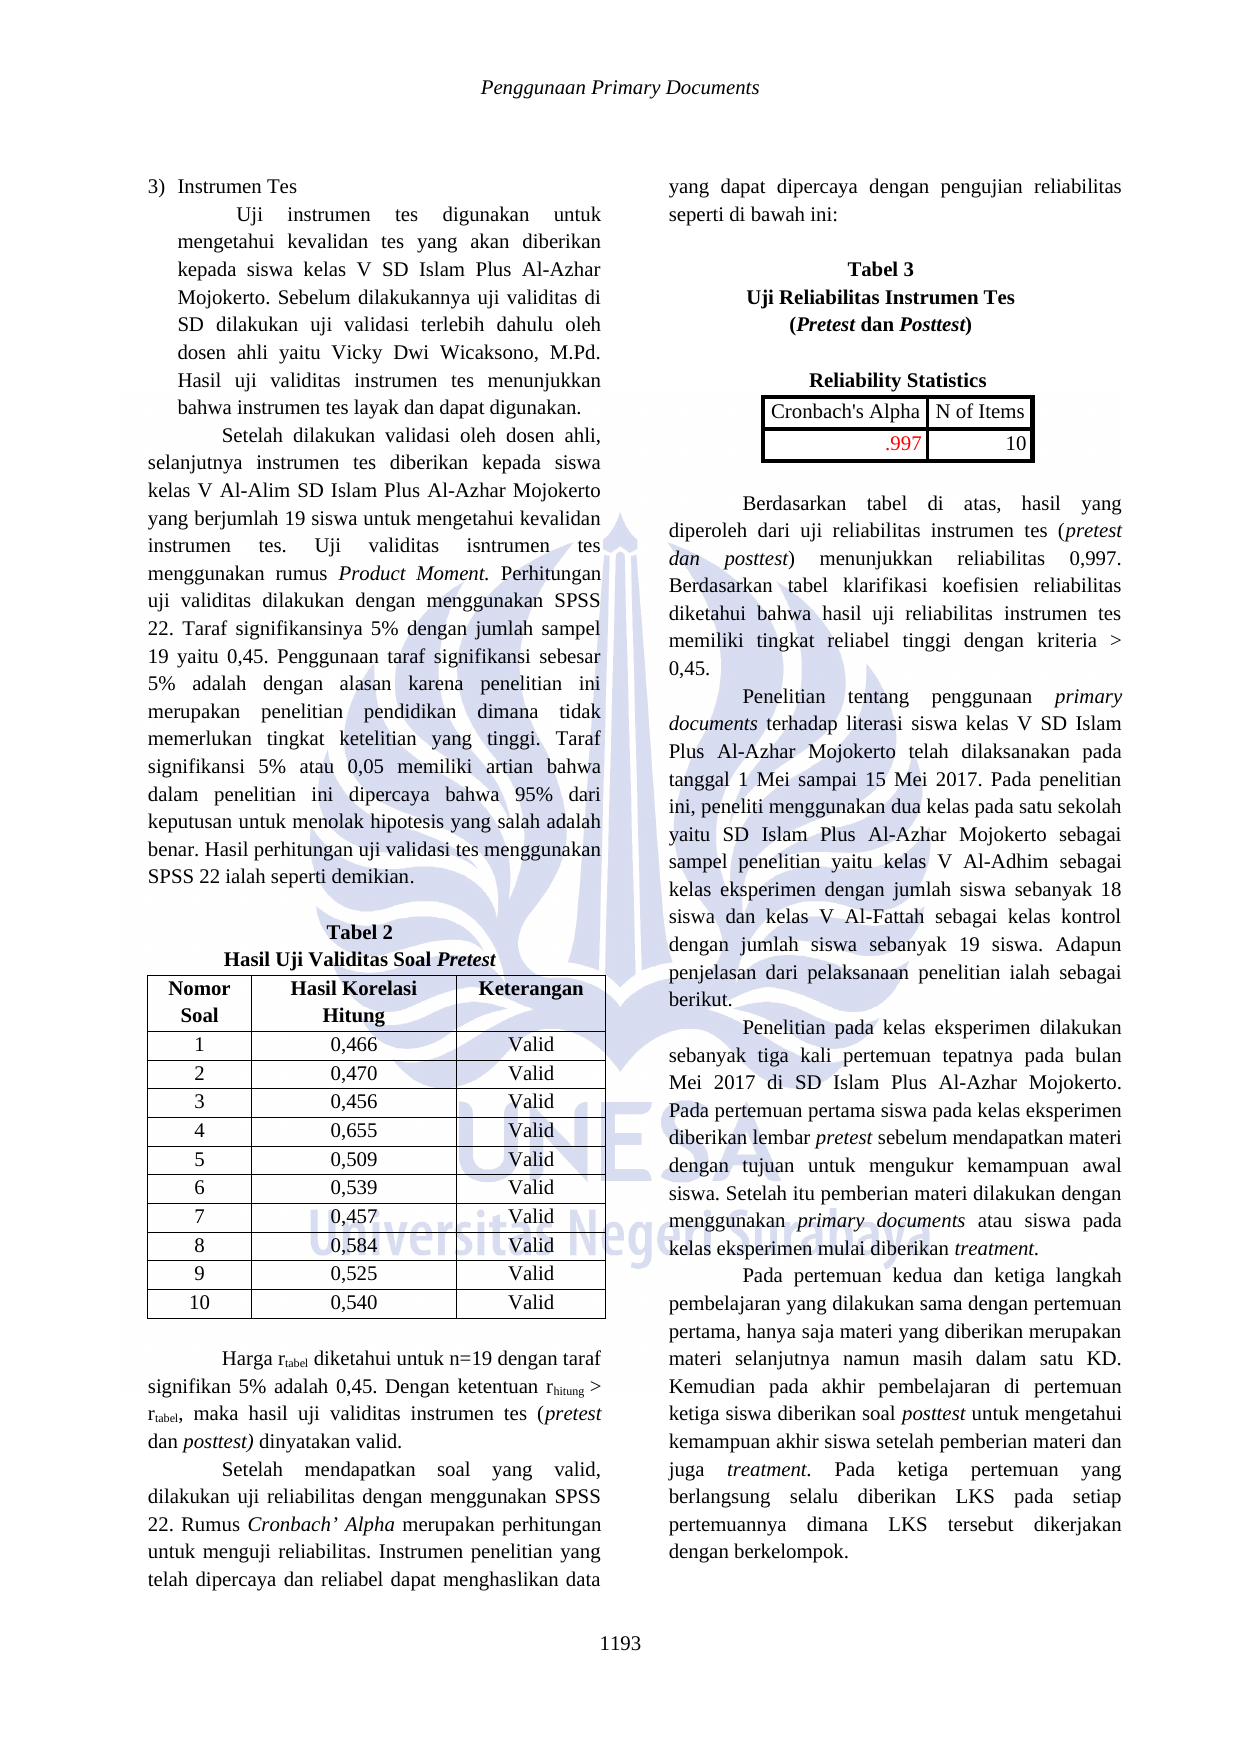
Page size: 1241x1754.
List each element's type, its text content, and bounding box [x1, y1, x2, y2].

table_cell 10 [148, 1290, 251, 1317]
table_header Reliability Statistics [763, 368, 1032, 395]
table_cell 7 [148, 1204, 251, 1232]
table_cell Valid [457, 1175, 605, 1203]
table_cell 0,470 [252, 1061, 456, 1088]
text Tabel 2 [118, 919, 601, 944]
table_cell 0,584 [252, 1233, 456, 1260]
text Uji Reliabilitas Instrumen Tes [639, 285, 1122, 309]
table_cell Valid [457, 1061, 605, 1088]
table_cell Valid [457, 1233, 605, 1260]
text Hasil Uji Validitas Soal Pretest [118, 947, 601, 971]
table_cell 10 [929, 431, 1030, 459]
table_cell Valid [457, 1089, 605, 1117]
table_cell 0,540 [252, 1290, 456, 1317]
table_cell 8 [148, 1233, 251, 1260]
table_header Nomor Soal [148, 976, 251, 1031]
table_cell 3 [148, 1089, 251, 1117]
table_cell Valid [457, 1204, 605, 1232]
table_cell 0,539 [252, 1175, 456, 1203]
table_cell Valid [457, 1147, 605, 1174]
table_cell 6 [148, 1175, 251, 1203]
list Uji instrumen tes digunakan untuk mengetahui kevalidan tes yang akan diberikan kepada siswa kelas V SD Islam Plus Al-Azhar Mojokerto. Sebelum dilakukannya uji validitas di SD dilakukan uji validasi terlebih dahulu oleh dosen ahli yaitu Vicky Dwi Wicaksono, M.Pd. Hasil uji validitas instrumen tes menunjukkan bahwa instrumen tes layak dan dapat digunakan. [177, 202, 601, 419]
table_cell 0,655 [252, 1118, 456, 1146]
table_cell 5 [148, 1147, 251, 1174]
text Penelitian tentang penggunaan primary documents terhadap literasi siswa kelas V SD Islam Plus Al-Azhar Mojokerto telah dilaksanakan pada tanggal 1 Mei sampai 15 Mei 2017. Pada penelitian ini, peneliti menggunakan dua kelas pada satu sekolah yaitu SD Islam Plus Al-Azhar Mojokerto sebagai sampel penelitian yaitu kelas V Al-Adhim sebagai kelas eksperimen dengan jumlah siswa sebanyak 18 siswa dan kelas V Al-Fattah sebagai kelas kontrol dengan jumlah siswa sebanyak 19 siswa. Adapun penjelasan dari pelaksanaan penelitian ialah sebagai berikut. [668, 684, 1122, 1011]
table_cell Valid [457, 1118, 605, 1146]
text Setelah mendapatkan soal yang valid, dilakukan uji reliabilitas dengan menggunakan SPSS 22. Rumus Cronbach’ Alpha merupakan perhitungan untuk menguji reliabilitas. Instrumen penelitian yang telah dipercaya dan reliabel dapat menghaslikan data yang dapat dipercaya dengan pengujian reliabilitas seperti di bawah ini: [148, 1457, 601, 1591]
text Setelah dilakukan validasi oleh dosen ahli, selanjutnya instrumen tes diberikan kepada siswa kelas V Al-Alim SD Islam Plus Al-Azhar Mojokerto yang berjumlah 19 siswa untuk mengetahui kevalidan instrumen tes. Uji validitas isntrumen tes menggunakan rumus Product Moment. Perhitungan uji validitas dilakukan dengan menggunakan SPSS 22. Taraf signifikansinya 5% dengan jumlah sampel 19 yaitu 0,45. Penggunaan taraf signifikansi sebesar 5% adalah dengan alasan karena penelitian ini merupakan penelitian pendidikan dimana tidak memerlukan tingkat ketelitian yang tinggi. Taraf signifikansi 5% atau 0,05 memiliki artian bahwa dalam penelitian ini dipercaya bahwa 95% dari keputusan untuk menolak hipotesis yang salah adalah benar. Hasil perhitungan uji validasi tes menggunakan SPSS 22 ialah seperti demikian. [148, 423, 601, 888]
table_cell 1 [148, 1032, 251, 1060]
text Tabel 3 [639, 257, 1122, 281]
table_cell 0,509 [252, 1147, 456, 1174]
table_cell 0,466 [252, 1032, 456, 1060]
table_cell Valid [457, 1032, 605, 1060]
table_cell 0,457 [252, 1204, 456, 1232]
text (Pretest dan Posttest) [639, 312, 1122, 336]
table_header Hasil Korelasi Hitung [252, 976, 456, 1031]
text Setelah mendapatkan soal yang valid, dilakukan uji reliabilitas dengan menggunakan SPSS 22. Rumus Cronbach’ Alpha merupakan perhitungan untuk menguji reliabilitas. Instrumen penelitian yang telah dipercaya dan reliabel dapat menghaslikan data yang dapat dipercaya dengan pengujian reliabilitas seperti di bawah ini: [668, 174, 1122, 226]
table_cell Cronbach's Alpha [765, 399, 926, 427]
table_cell .997 [765, 431, 926, 459]
table_cell 2 [148, 1061, 251, 1088]
table_cell 9 [148, 1261, 251, 1289]
table_cell 4 [148, 1118, 251, 1146]
table_cell 0,525 [252, 1261, 456, 1289]
table_cell Valid [457, 1261, 605, 1289]
text Penelitian pada kelas eksperimen dilakukan sebanyak tiga kali pertemuan tepatnya pada bulan Mei 2017 di SD Islam Plus Al-Azhar Mojokerto. Pada pertemuan pertama siswa pada kelas eksperimen diberikan lembar pretest sebelum mendapatkan materi dengan tujuan untuk mengukur kemampuan awal siswa. Setelah itu pemberian materi dilakukan dengan menggunakan primary documents atau siswa pada kelas eksperimen mulai diberikan treatment. [668, 1015, 1122, 1260]
text Harga rtabel diketahui untuk n=19 dengan taraf signifikan 5% adalah 0,45. Dengan ketentuan rhitung > rtabel, maka hasil uji validitas instrumen tes (pretest dan posttest) dinyatakan valid. [148, 1346, 601, 1453]
list Instrumen Tes [148, 174, 601, 198]
table_cell N of Items [929, 399, 1030, 427]
table_cell Valid [457, 1290, 605, 1317]
table_cell 0,456 [252, 1089, 456, 1117]
text Pada pertemuan kedua dan ketiga langkah pembelajaran yang dilakukan sama dengan pertemuan pertama, hanya saja materi yang diberikan merupakan materi selanjutnya namun masih dalam satu KD. Kemudian pada akhir pembelajaran di pertemuan ketiga siswa diberikan soal posttest untuk mengetahui kemampuan akhir siswa setelah pemberian materi dan juga treatment. Pada ketiga pertemuan yang berlangsung selalu diberikan LKS pada setiap pertemuannya dimana LKS tersebut dikerjakan dengan berkelompok. [668, 1263, 1122, 1563]
table_header Keterangan [457, 976, 605, 1031]
text Berdasarkan tabel di atas, hasil yang diperoleh dari uji reliabilitas instrumen tes (pretest dan posttest) menunjukkan reliabilitas 0,997. Berdasarkan tabel klarifikasi koefisien reliabilitas diketahui bahwa hasil uji reliabilitas instrumen tes memiliki tingkat reliabel tinggi dengan kriteria > 0,45. [668, 490, 1122, 680]
